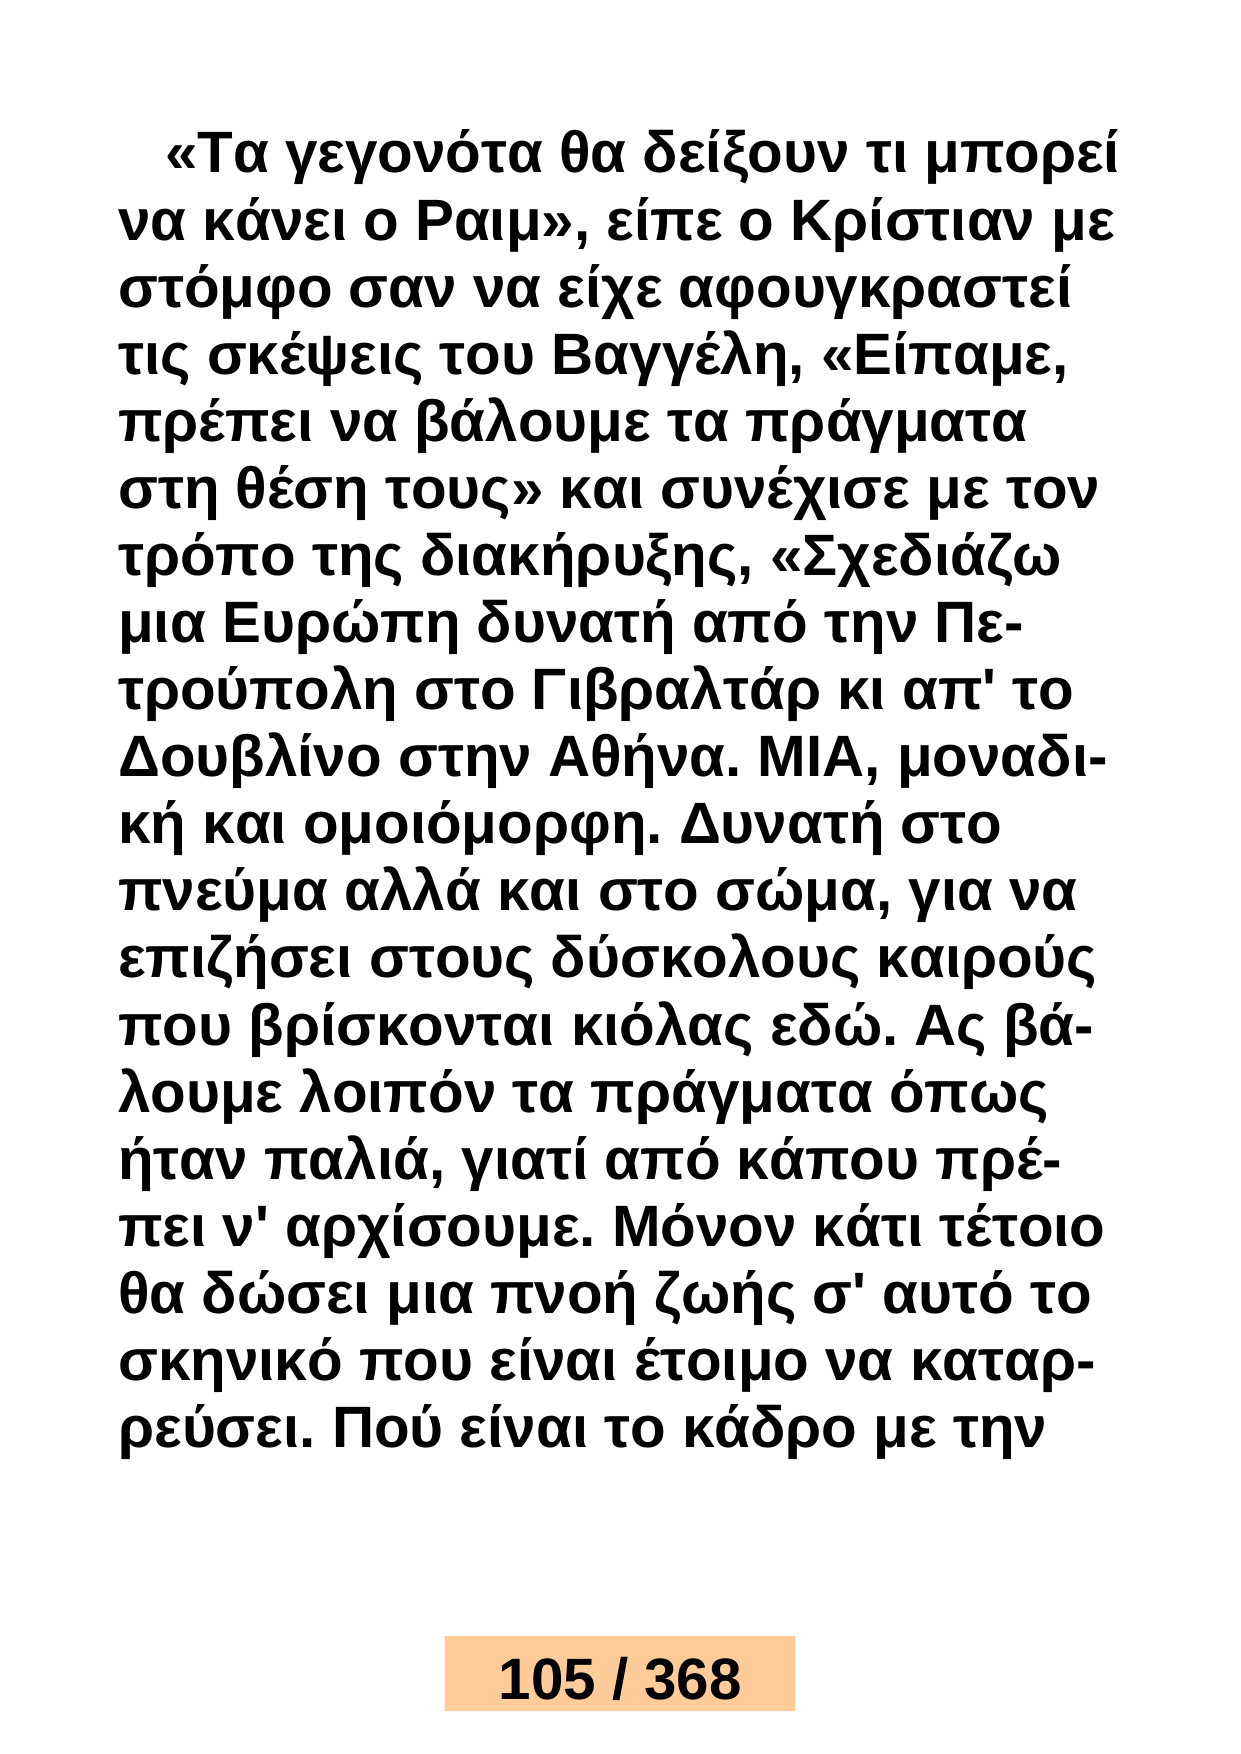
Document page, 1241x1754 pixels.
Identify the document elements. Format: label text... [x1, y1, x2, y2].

text «Τα γεγονότα θα δείξουν τι μπορεί να κάνει ο Ραιμ», είπε ο Κρίστιαν με στόμφο σαν να είχε αφουγκραστεί τις σκέψεις του Βαγγέλη, «Είπαμε, πρέπει να βάλουμε τα πράγματα στη θέση τους» και συνέχισε με τον τρόπο της διακήρυξης, «Σχεδιάζω μια Ευρώπη δυνατή από την Πε-τρούπολη στο Γιβραλτάρ κι απ' το Δουβλίνο στην Αθήνα. ΜΙΑ, μοναδι-κή και ομοιόμορφη. Δυνατή στο πνεύμα αλλά και στο σώμα, για να επιζήσει στους δύσκολους καιρούς που βρίσκονται κιόλας εδώ. Ας βά-λουμε λοιπόν τα πράγματα όπως ήταν παλιά, γιατί από κάπου πρέ-πει ν' αρχίσουμε. Μόνον κάτι τέτοιο θα δώσει μια πνοή ζωής σ' αυτό το σκηνικό που είναι έτοιμο να καταρ-ρεύσει. Πού είναι το κάδρο με την [118, 118, 1122, 1460]
